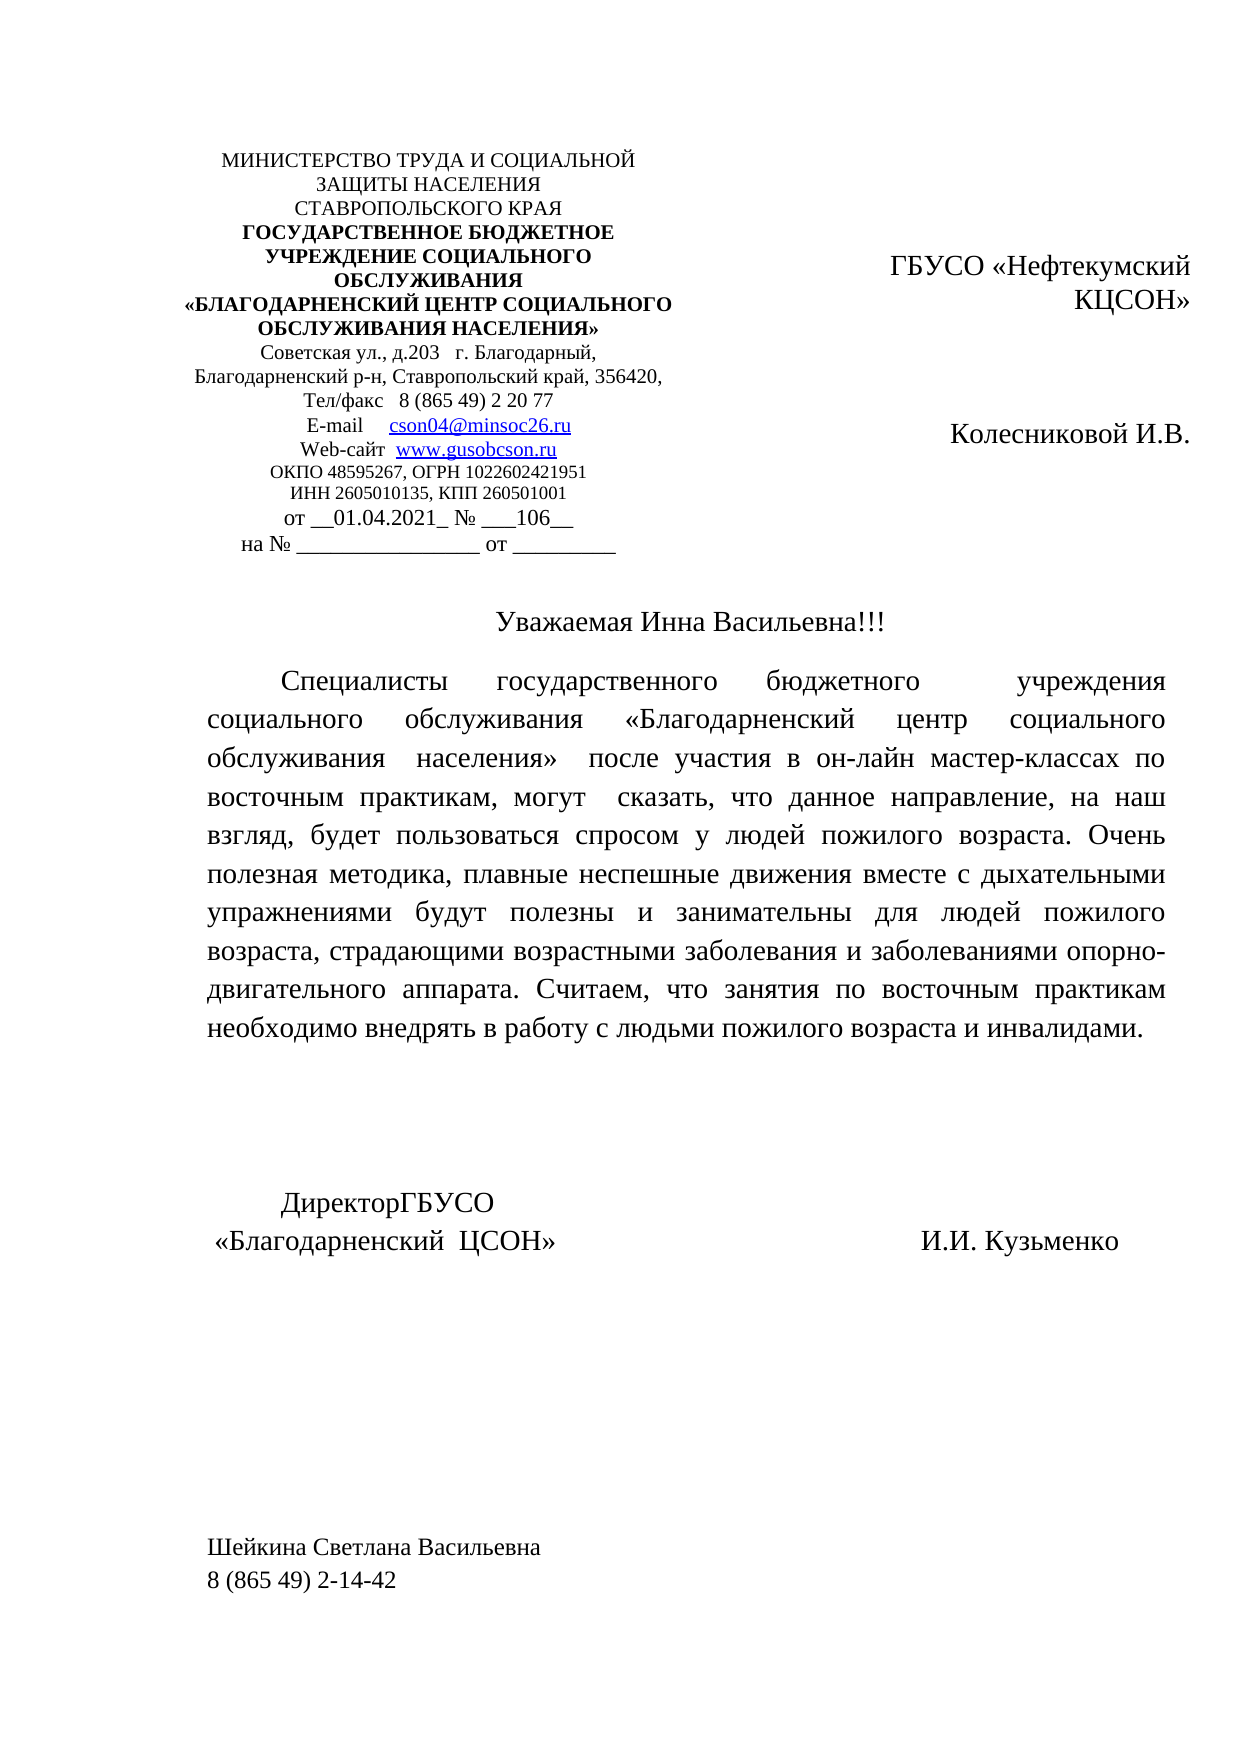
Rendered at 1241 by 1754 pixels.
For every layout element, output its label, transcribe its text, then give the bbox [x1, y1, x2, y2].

text ДиректорГБУСО [207, 1185, 1167, 1218]
text «Благодарненский ЦСОН» И.И. Кузьменко [207, 1223, 1167, 1257]
table_header ГБУСО «Нефтекумский КЦСОН» Колесниковой И.В. [685, 148, 1202, 556]
text Шейкина Светлана Васильевна [207, 1532, 1167, 1561]
text 8 (865 49) 2-14-42 [207, 1565, 1167, 1594]
text Уважаемая Инна Васильевна!!! [207, 604, 1167, 638]
text Специалисты государственного бюджетного учреждения социального обслуживания «Благодарненский центр социального обслуживания населения» после участия в он-лайн мастер-классах по восточным практикам, могут сказать, что данное направление, на наш взгляд, будет пользоваться спросом у людей пожилого возраста. Очень полезная методика, плавные неспешные движения вместе с дыхательными упражнениями будут полезны и занимательны для людей пожилого возраста, страдающими возрастными заболевания и заболеваниями опорно-двигательного аппарата. Считаем, что занятия по восточным практикам необходимо внедрять в работу с людьми пожилого возраста и инвалидами. [207, 663, 1167, 1043]
table_header МИНИСТЕРСТВО ТРУДА И СОЦИАЛЬНОЙ ЗАЩИТЫ НАСЕЛЕНИЯ СТАВРОПОЛЬСКОГО КРАЯ ГОСУДАРСТВЕННОЕ БЮДЖЕТНОЕ УЧРЕЖДЕНИЕ СОЦИАЛЬНОГО ОБСЛУЖИВАНИЯ «БЛАГОДАРНЕНСКИЙ ЦЕНТР СОЦИАЛЬНОГО ОБСЛУЖИВАНИЯ НАСЕЛЕНИЯ» Советская ул., д.203 г. Благодарный, Благодарненский р-н, Ставропольский край, 356420, Тел/факс 8 (865 49) 2 20 77 Е-mail cson04@minsoc26.ru Web-cайт www.gusobcson.ru ОКПО 48595267, ОГРН 1022602421951 ИНН 2605010135, КПП 260501001 от __01.04.2021_ № ___106__ на № ________________ от _________ [172, 148, 685, 556]
